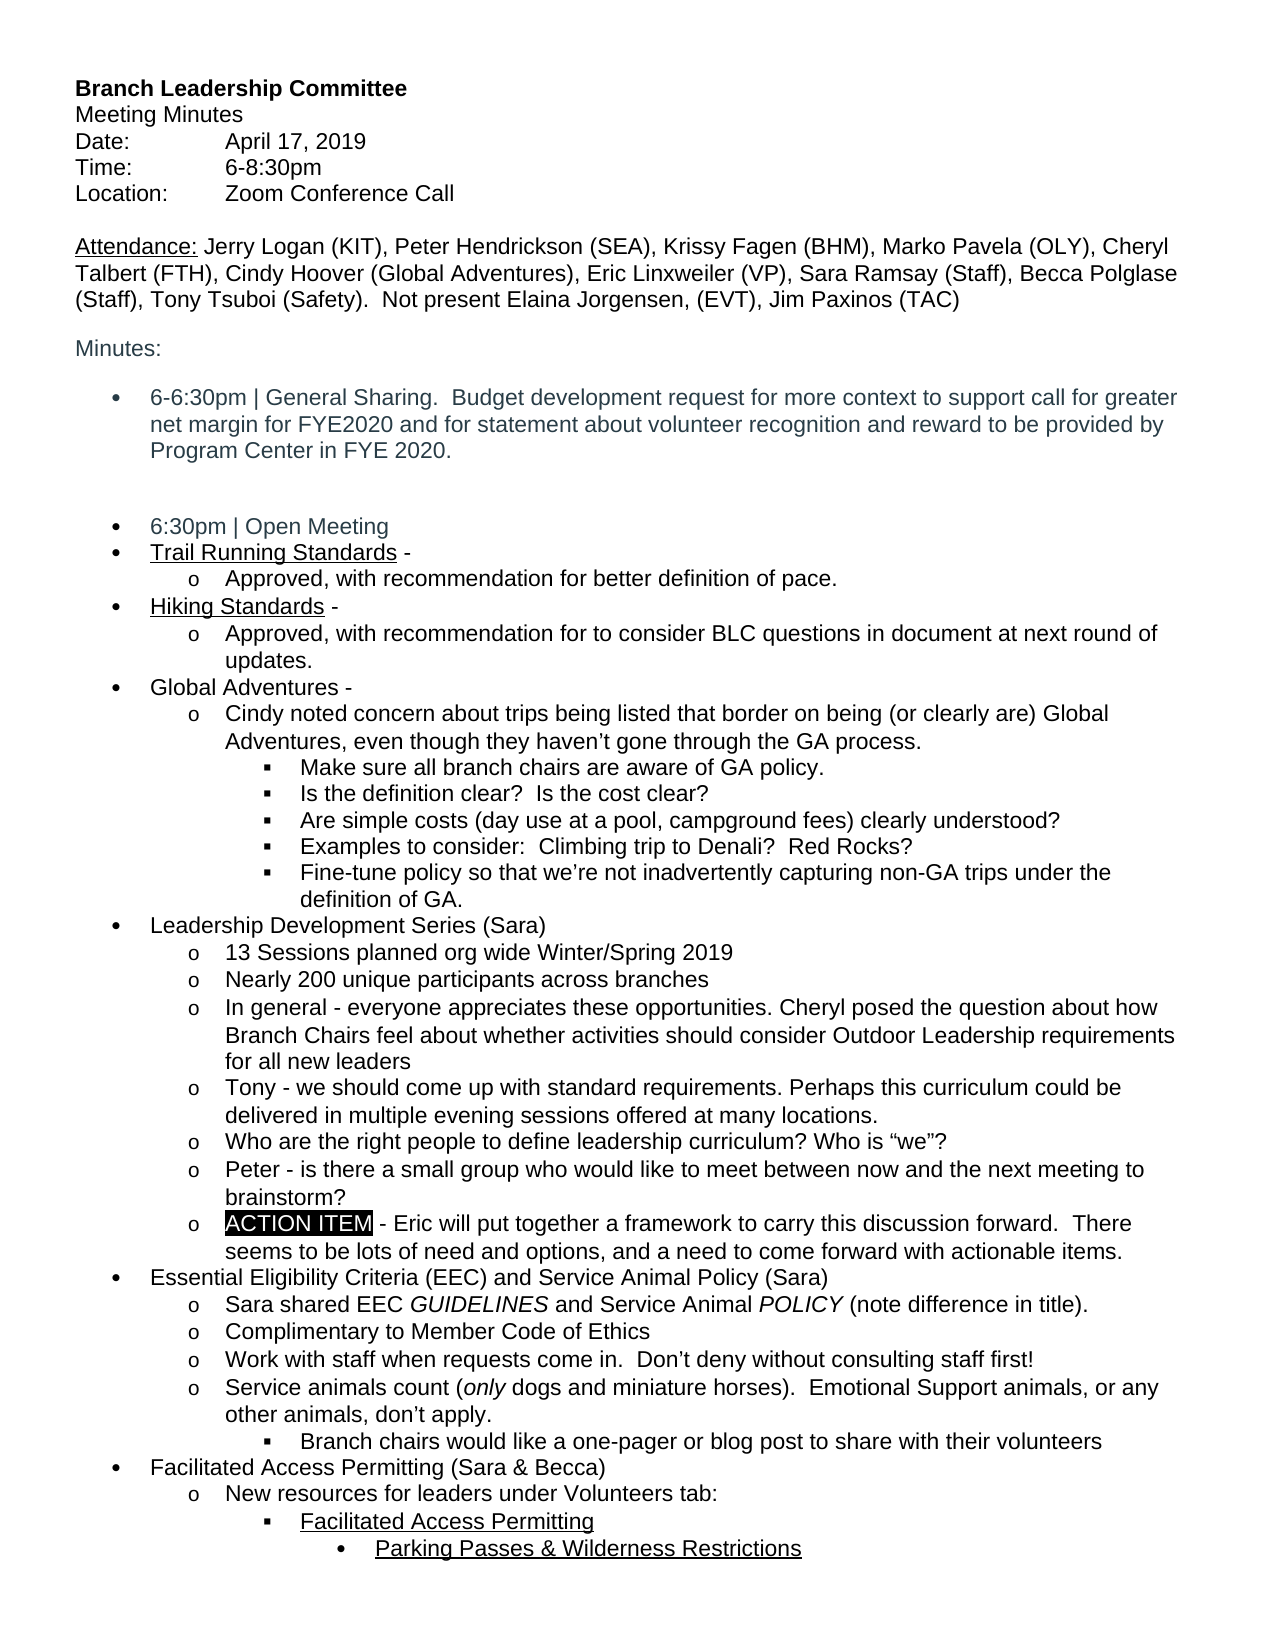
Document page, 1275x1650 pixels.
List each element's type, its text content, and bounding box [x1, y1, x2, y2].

list Make sure all branch chairs are aware of GA policy. [262, 754, 1200, 780]
list Essential Eligibility Criteria (EEC) and Service Animal Policy (Sara) [112, 1264, 1200, 1291]
list 13 Sessions planned org wide Winter/Spring 2019 [187, 938, 1200, 966]
list Trail Running Standards - [112, 539, 1200, 565]
list Nearly 200 unique participants across branches [187, 966, 1200, 994]
text Attendance: Jerry Logan (KIT), Peter Hendrickson (SEA), Krissy Fagen (BHM), Marko Pavela (OLY), Cheryl Talbert (FTH), Cindy Hoover (Global Adventures), Eric Linxweiler (VP), Sara Ramsay (Staff), Becca Polglase (Staff), Tony Tsuboi (Safety). Not present Elaina Jorgensen, (EVT), Jim Paxinos (TAC) [75, 233, 1200, 312]
list Is the definition clear? Is the cost clear? [262, 780, 1200, 807]
list Cindy noted concern about trips being listed that border on being (or clearly are) Global Adventures, even though they haven’t gone through the GA process. [187, 700, 1200, 754]
list Facilitated Access Permitting [262, 1508, 1200, 1534]
list Tony - we should come up with standard requirements. Perhaps this curriculum could be delivered in multiple evening sessions offered at many locations. [187, 1074, 1200, 1128]
list 6-6:30pm | General Sharing. Budget development request for more context to support call for greater net margin for FYE2020 and for statement about volunteer recognition and reward to be provided by Program Center in FYE 2020. [112, 384, 1200, 463]
list Who are the right people to define leadership curriculum? Who is “we”? [187, 1128, 1200, 1156]
list Leadership Development Series (Sara) [112, 912, 1200, 938]
text Branch Leadership Committee [75, 75, 1200, 101]
text Date: April 17, 2019 [75, 128, 1200, 154]
list Service animals count (only dogs and miniature horses). Emotional Support animals, or any other animals, don’t apply. [187, 1374, 1200, 1428]
list Parking Passes & Wilderness Restrictions [337, 1534, 1200, 1561]
list Work with staff when requests come in. Don’t deny without consulting staff first! [187, 1346, 1200, 1374]
list Are simple costs (day use at a pool, campground fees) clearly understood? [262, 807, 1200, 833]
list Sara shared EEC GUIDELINES and Service Animal POLICY (note difference in title). [187, 1291, 1200, 1318]
text Meeting Minutes [75, 101, 1200, 128]
list Approved, with recommendation for better definition of pace. [187, 565, 1200, 593]
list Fine-tune policy so that we’re not inadvertently capturing non-GA trips under the definition of GA. [262, 859, 1200, 912]
list ACTION ITEM - Eric will put together a framework to carry this discussion forward. There seems to be lots of need and options, and a need to come forward with actionable items. [187, 1210, 1200, 1264]
list Complimentary to Member Code of Ethics [187, 1318, 1200, 1346]
list New resources for leaders under Volunteers tab: [187, 1480, 1200, 1508]
list Global Adventures - [112, 673, 1200, 700]
list Branch chairs would like a one-pager or blog post to share with their volunteers [262, 1428, 1200, 1454]
text Time: 6-8:30pm [75, 154, 1200, 180]
list Facilitated Access Permitting (Sara & Becca) [112, 1454, 1200, 1480]
list Hiking Standards - [112, 593, 1200, 619]
list Peter - is there a small group who would like to meet between now and the next meeting to brainstorm? [187, 1156, 1200, 1210]
list In general - everyone appreciates these opportunities. Cheryl posed the question about how Branch Chairs feel about whether activities should consider Outdoor Leadership requirements for all new leaders [187, 994, 1200, 1074]
list Examples to consider: Climbing trip to Denali? Red Rocks? [262, 833, 1200, 859]
text Minutes: [75, 335, 1200, 361]
text Location: Zoom Conference Call [75, 180, 1200, 207]
list Approved, with recommendation for to consider BLC questions in document at next round of updates. [187, 619, 1200, 673]
list 6:30pm | Open Meeting [112, 513, 1200, 539]
